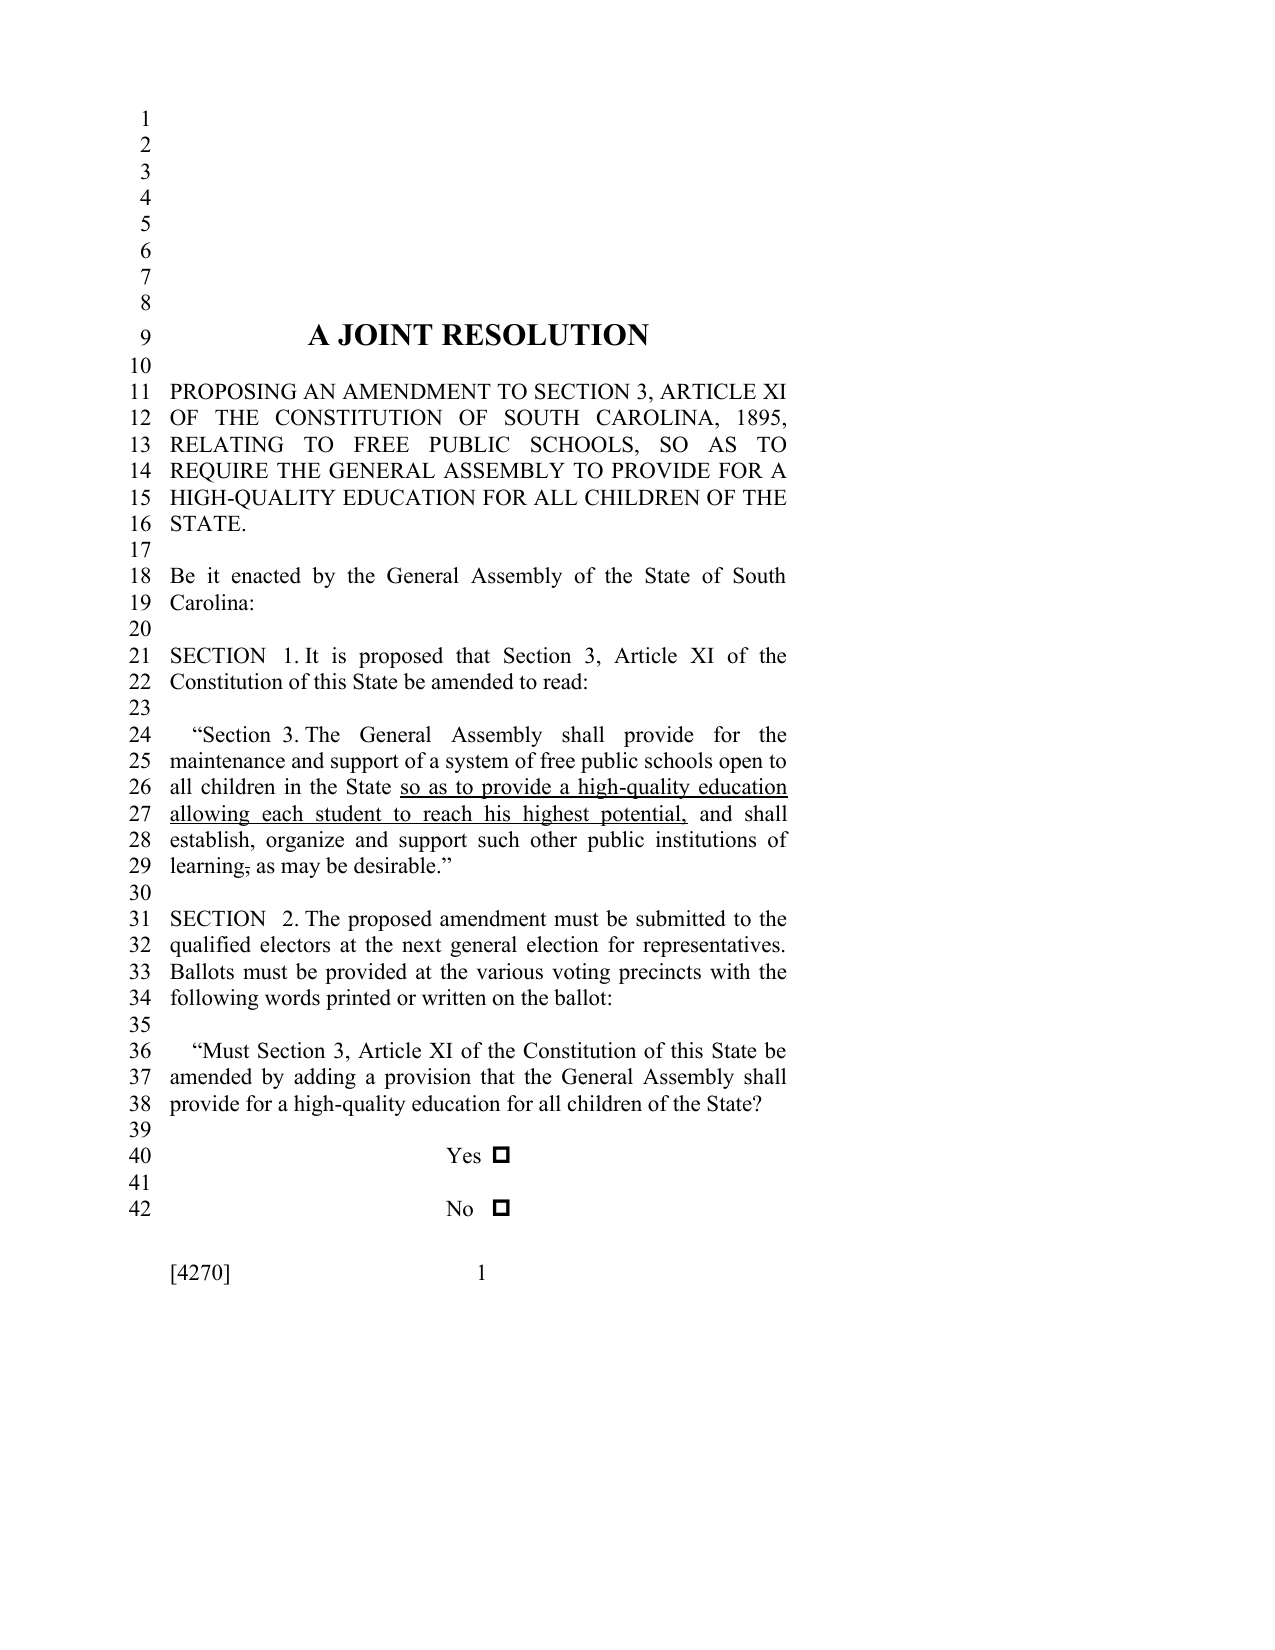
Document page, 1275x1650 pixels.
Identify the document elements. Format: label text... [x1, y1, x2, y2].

text Be it enacted by the General Assembly of the State of South Carolina: [169, 563, 787, 615]
text No  [169, 1195, 787, 1221]
text SECTION 1. It is proposed that Section 3, Article XI of the Constitution of this State be amended to read: [169, 642, 787, 694]
text PROPOSING AN AMENDMENT TO SECTION 3, ARTICLE XI OF THE CONSTITUTION OF SOUTH CAROLINA, 1895, RELATING TO FREE PUBLIC SCHOOLS, SO AS TO REQUIRE THE GENERAL ASSEMBLY TO PROVIDE FOR A HIGH-QUALITY EDUCATION FOR ALL CHILDREN OF THE STATE. [169, 378, 787, 536]
text SECTION 2. The proposed amendment must be submitted to the qualified electors at the next general election for representatives. Ballots must be provided at the various voting precincts with the following words printed or written on the ballot: [169, 905, 787, 1011]
text Yes  [169, 1142, 787, 1169]
text “Must Section 3, Article XI of the Constitution of this State be amended by adding a provision that the General Assembly shall provide for a high-quality education for all children of the State? [169, 1037, 787, 1116]
text “Section 3. The General Assembly shall provide for the maintenance and support of a system of free public schools open to all children in the State so as to provide a high-quality education allowing each student to reach his highest potential, and shall establish, organize and support such other public institutions of learning, as may be desirable.” [169, 721, 787, 879]
text A JOINT RESOLUTION [169, 316, 787, 352]
